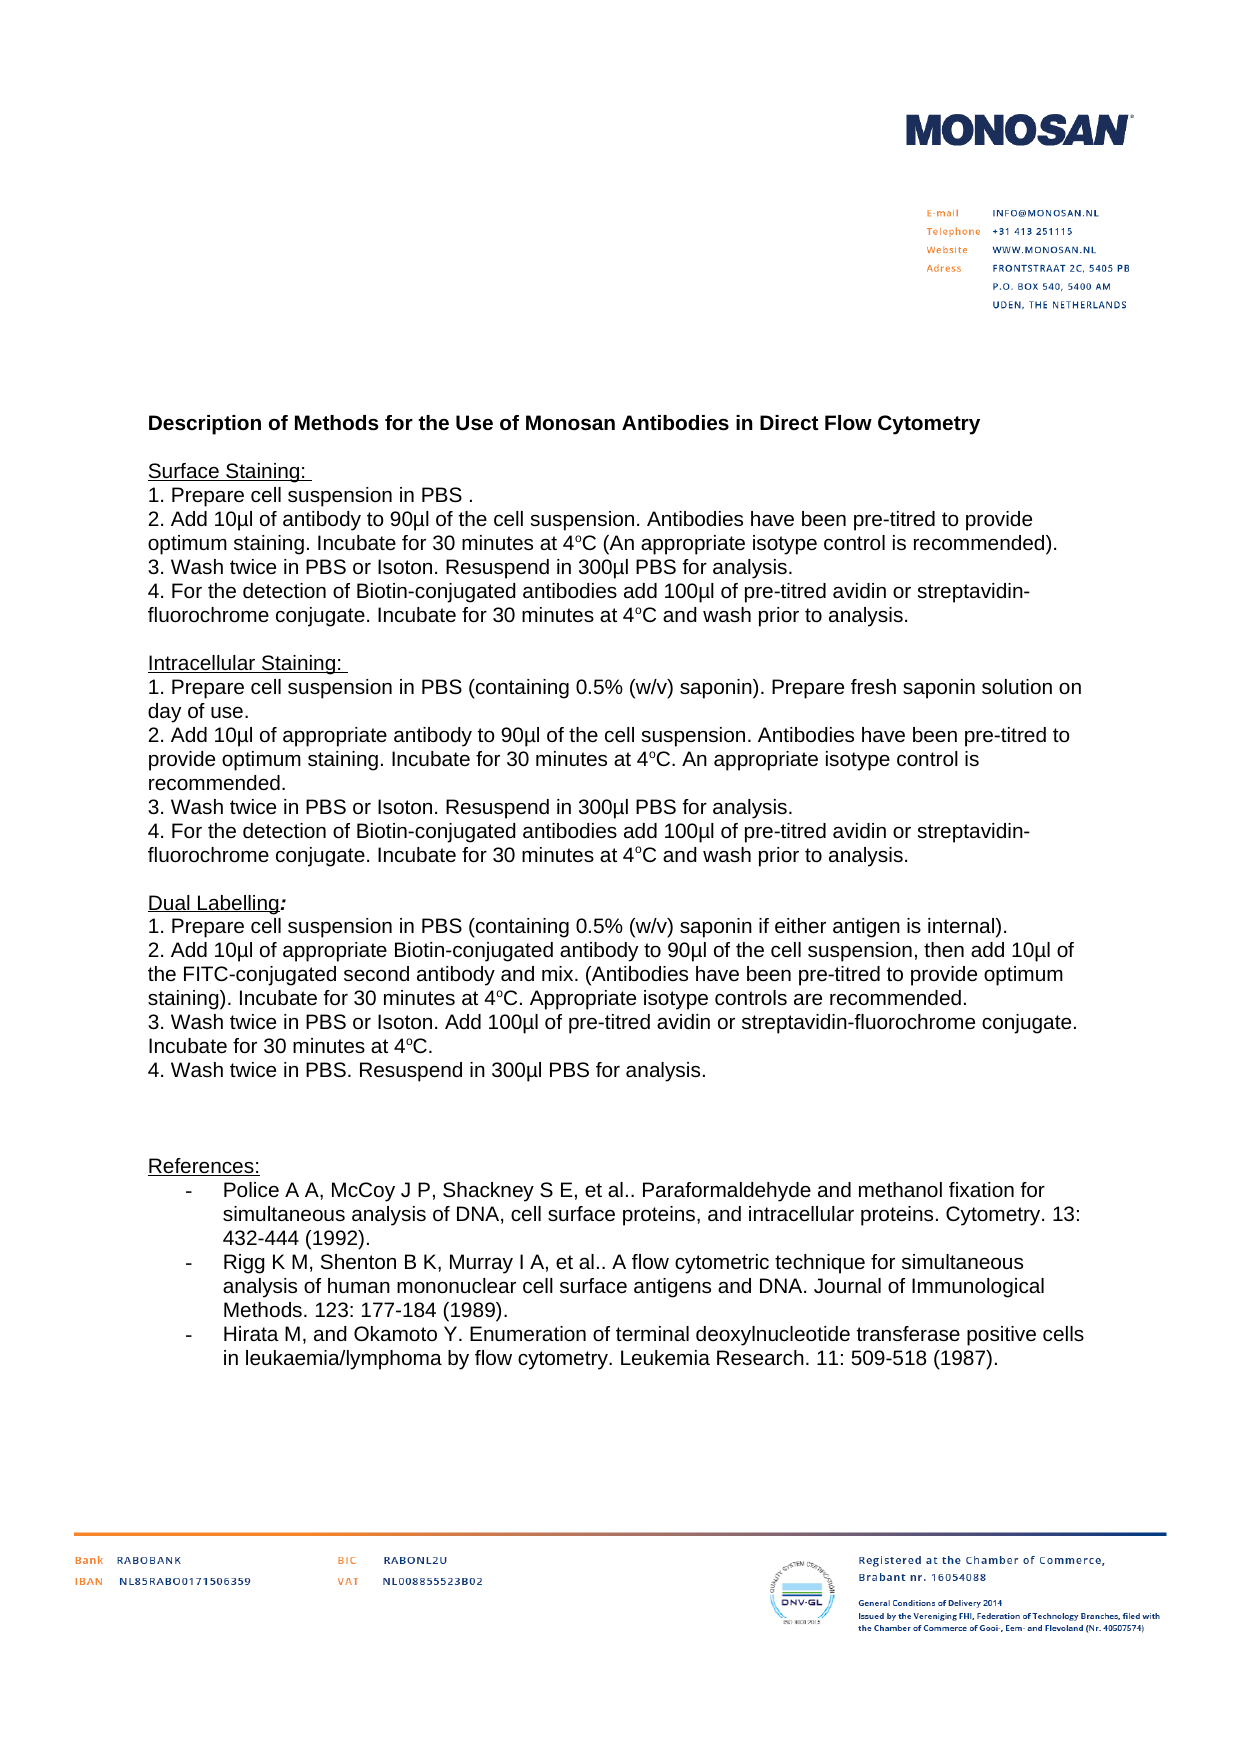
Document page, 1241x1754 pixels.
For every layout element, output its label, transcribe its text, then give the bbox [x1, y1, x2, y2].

text 4. For the detection of Biotin-conjugated antibodies add 100µl of pre-titred avidin or streptavidin-fluorochrome conjugate. Incubate for 30 minutes at 4oC and wash prior to analysis. [148, 818, 1093, 866]
text Surface Staining: [148, 459, 1093, 483]
list Rigg K M, Shenton B K, Murray I A, et al.. A flow cytometric technique for simultaneous analysis of human mononuclear cell surface antigens and DNA. Journal of Immunological Methods. 123: 177-184 (1989). [185, 1250, 1093, 1322]
text 4. For the detection of Biotin-conjugated antibodies add 100µl of pre-titred avidin or streptavidin-fluorochrome conjugate. Incubate for 30 minutes at 4oC and wash prior to analysis. [148, 579, 1093, 627]
text 1. Prepare cell suspension in PBS (containing 0.5% (w/v) saponin if either antigen is internal). [148, 914, 1093, 938]
text 2. Add 10µl of appropriate Biotin-conjugated antibody to 90µl of the cell suspension, then add 10µl of the FITC-conjugated second antibody and mix. (Antibodies have been pre-titred to provide optimum staining). Incubate for 30 minutes at 4oC. Appropriate isotype controls are recommended. [148, 938, 1093, 1010]
picture [0, 1516, 1240, 1683]
list Police A A, McCoy J P, Shackney S E, et al.. Paraformaldehyde and methanol fixation for simultaneous analysis of DNA, cell surface proteins, and intracellular proteins. Cytometry. 13: 432-444 (1992). [185, 1178, 1093, 1250]
text 3. Wash twice in PBS or Isoton. Add 100µl of pre-titred avidin or streptavidin-fluorochrome conjugate. Incubate for 30 minutes at 4oC. [148, 1010, 1093, 1058]
text 1. Prepare cell suspension in PBS . [148, 483, 1093, 507]
text 2. Add 10µl of appropriate antibody to 90µl of the cell suspension. Antibodies have been pre-titred to provide optimum staining. Incubate for 30 minutes at 4oC. An appropriate isotype control is recommended. [148, 723, 1093, 794]
text 3. Wash twice in PBS or Isoton. Resuspend in 300µl PBS for analysis. [148, 794, 1093, 818]
text Dual Labelling: [148, 890, 1093, 914]
text 3. Wash twice in PBS or Isoton. Resuspend in 300µl PBS for analysis. [148, 555, 1093, 579]
text 2. Add 10µl of antibody to 90µl of the cell suspension. Antibodies have been pre-titred to provide optimum staining. Incubate for 30 minutes at 4oC (An appropriate isotype control is recommended). [148, 507, 1093, 555]
text 4. Wash twice in PBS. Resuspend in 300µl PBS for analysis. [148, 1058, 1093, 1082]
text Description of Methods for the Use of Monosan Antibodies in Direct Flow Cytometry [148, 411, 1093, 435]
picture [887, 87, 1163, 336]
text References: [148, 1154, 1093, 1178]
text Intracellular Staining: [148, 651, 1093, 675]
text 1. Prepare cell suspension in PBS (containing 0.5% (w/v) saponin). Prepare fresh saponin solution on day of use. [148, 675, 1093, 723]
list Hirata M, and Okamoto Y. Enumeration of terminal deoxylnucleotide transferase positive cells in leukaemia/lymphoma by flow cytometry. Leukemia Research. 11: 509-518 (1987). [185, 1322, 1093, 1370]
